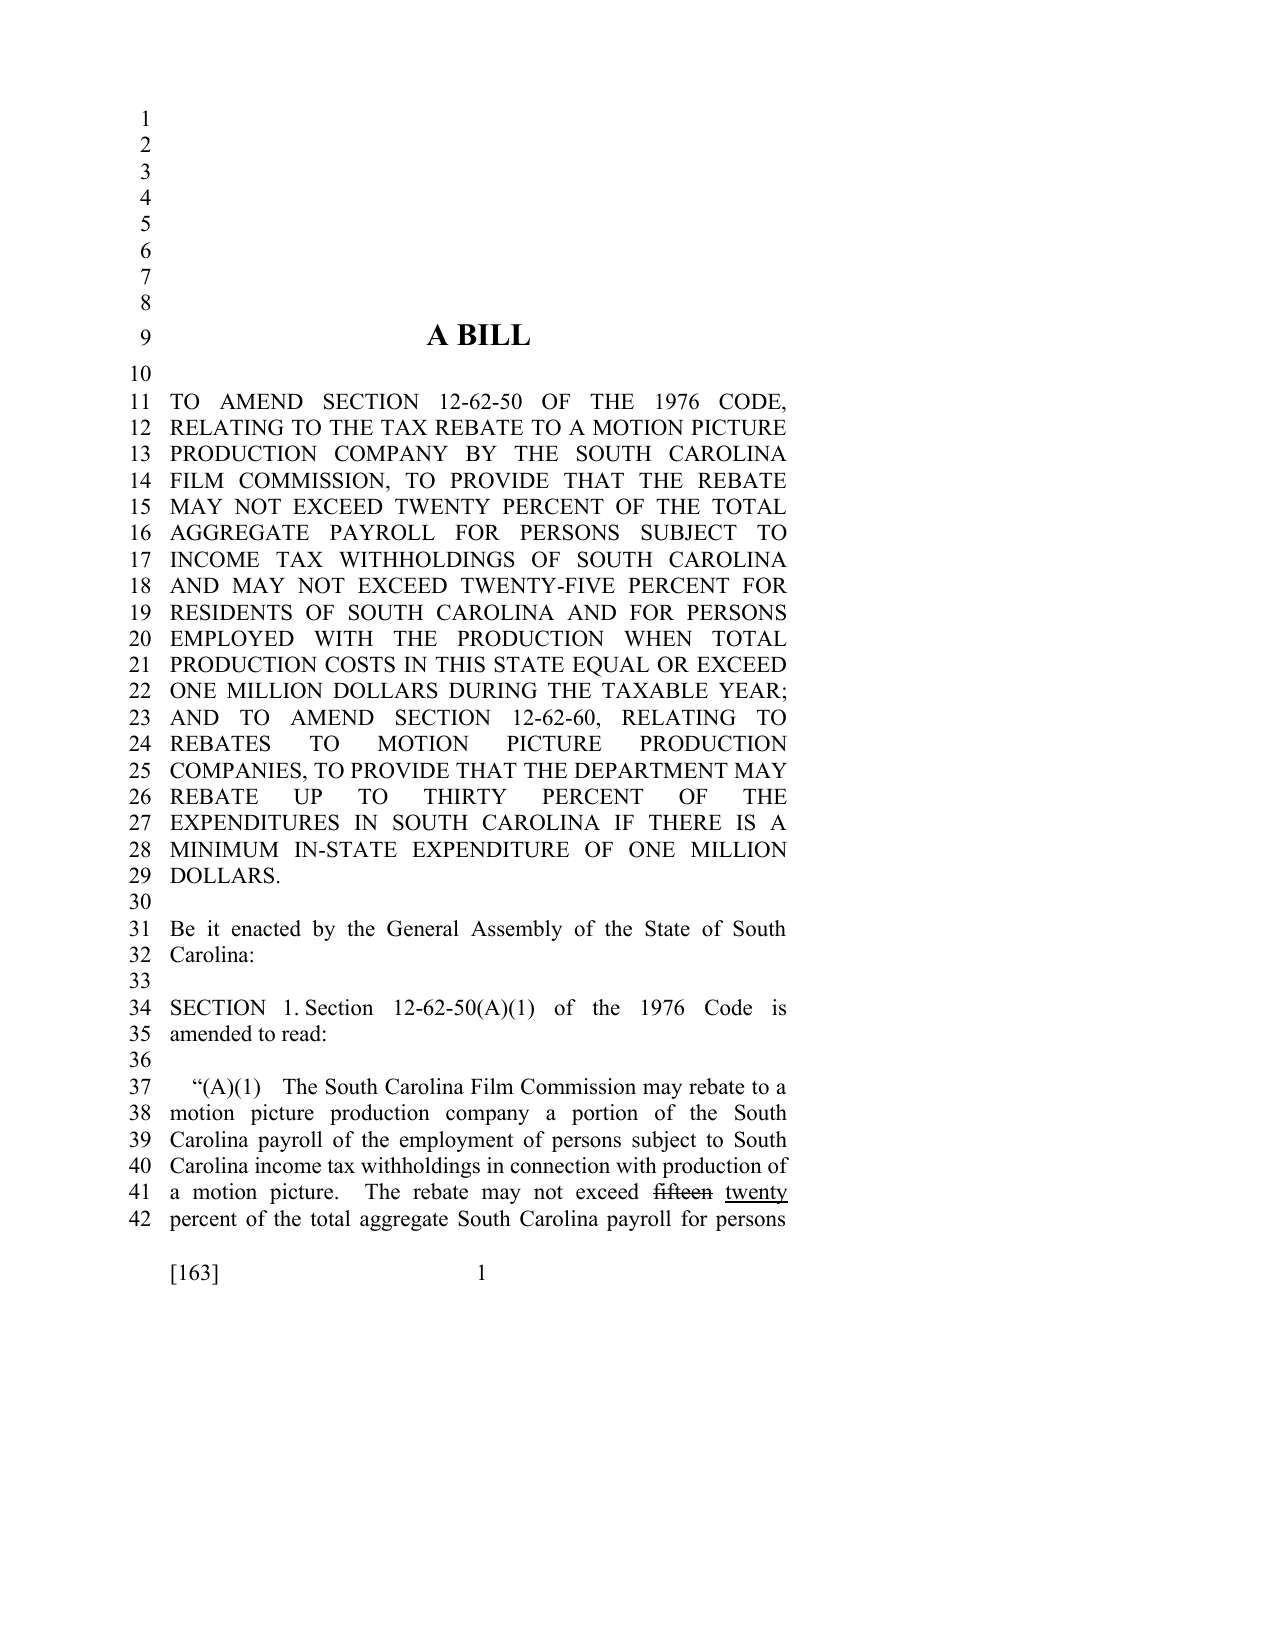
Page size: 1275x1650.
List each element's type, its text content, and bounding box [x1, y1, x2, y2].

text Be it enacted by the General Assembly of the State of South Carolina: [169, 915, 787, 967]
text A BILL [169, 316, 787, 352]
text TO AMEND SECTION 12-62-50 OF THE 1976 CODE, RELATING TO THE TAX REBATE TO A MOTION PICTURE PRODUCTION COMPANY BY THE SOUTH CAROLINA FILM COMMISSION, TO PROVIDE THAT THE REBATE MAY NOT EXCEED TWENTY PERCENT OF THE TOTAL AGGREGATE PAYROLL FOR PERSONS SUBJECT TO INCOME TAX WITHHOLDINGS OF SOUTH CAROLINA AND MAY NOT EXCEED TWENTY-FIVE PERCENT FOR RESIDENTS OF SOUTH CAROLINA AND FOR PERSONS EMPLOYED WITH THE PRODUCTION WHEN TOTAL PRODUCTION COSTS IN THIS STATE EQUAL OR EXCEED ONE MILLION DOLLARS DURING THE TAXABLE YEAR; AND TO AMEND SECTION 12-62-60, RELATING TO REBATES TO MOTION PICTURE PRODUCTION COMPANIES, TO PROVIDE THAT THE DEPARTMENT MAY REBATE UP TO THIRTY PERCENT OF THE EXPENDITURES IN SOUTH CAROLINA IF THERE IS A MINIMUM IN-STATE EXPENDITURE OF ONE MILLION DOLLARS. [169, 388, 787, 888]
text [169, 1073, 787, 1231]
text SECTION 1. Section 12-62-50(A)(1) of the 1976 Code is amended to read: [169, 994, 787, 1047]
